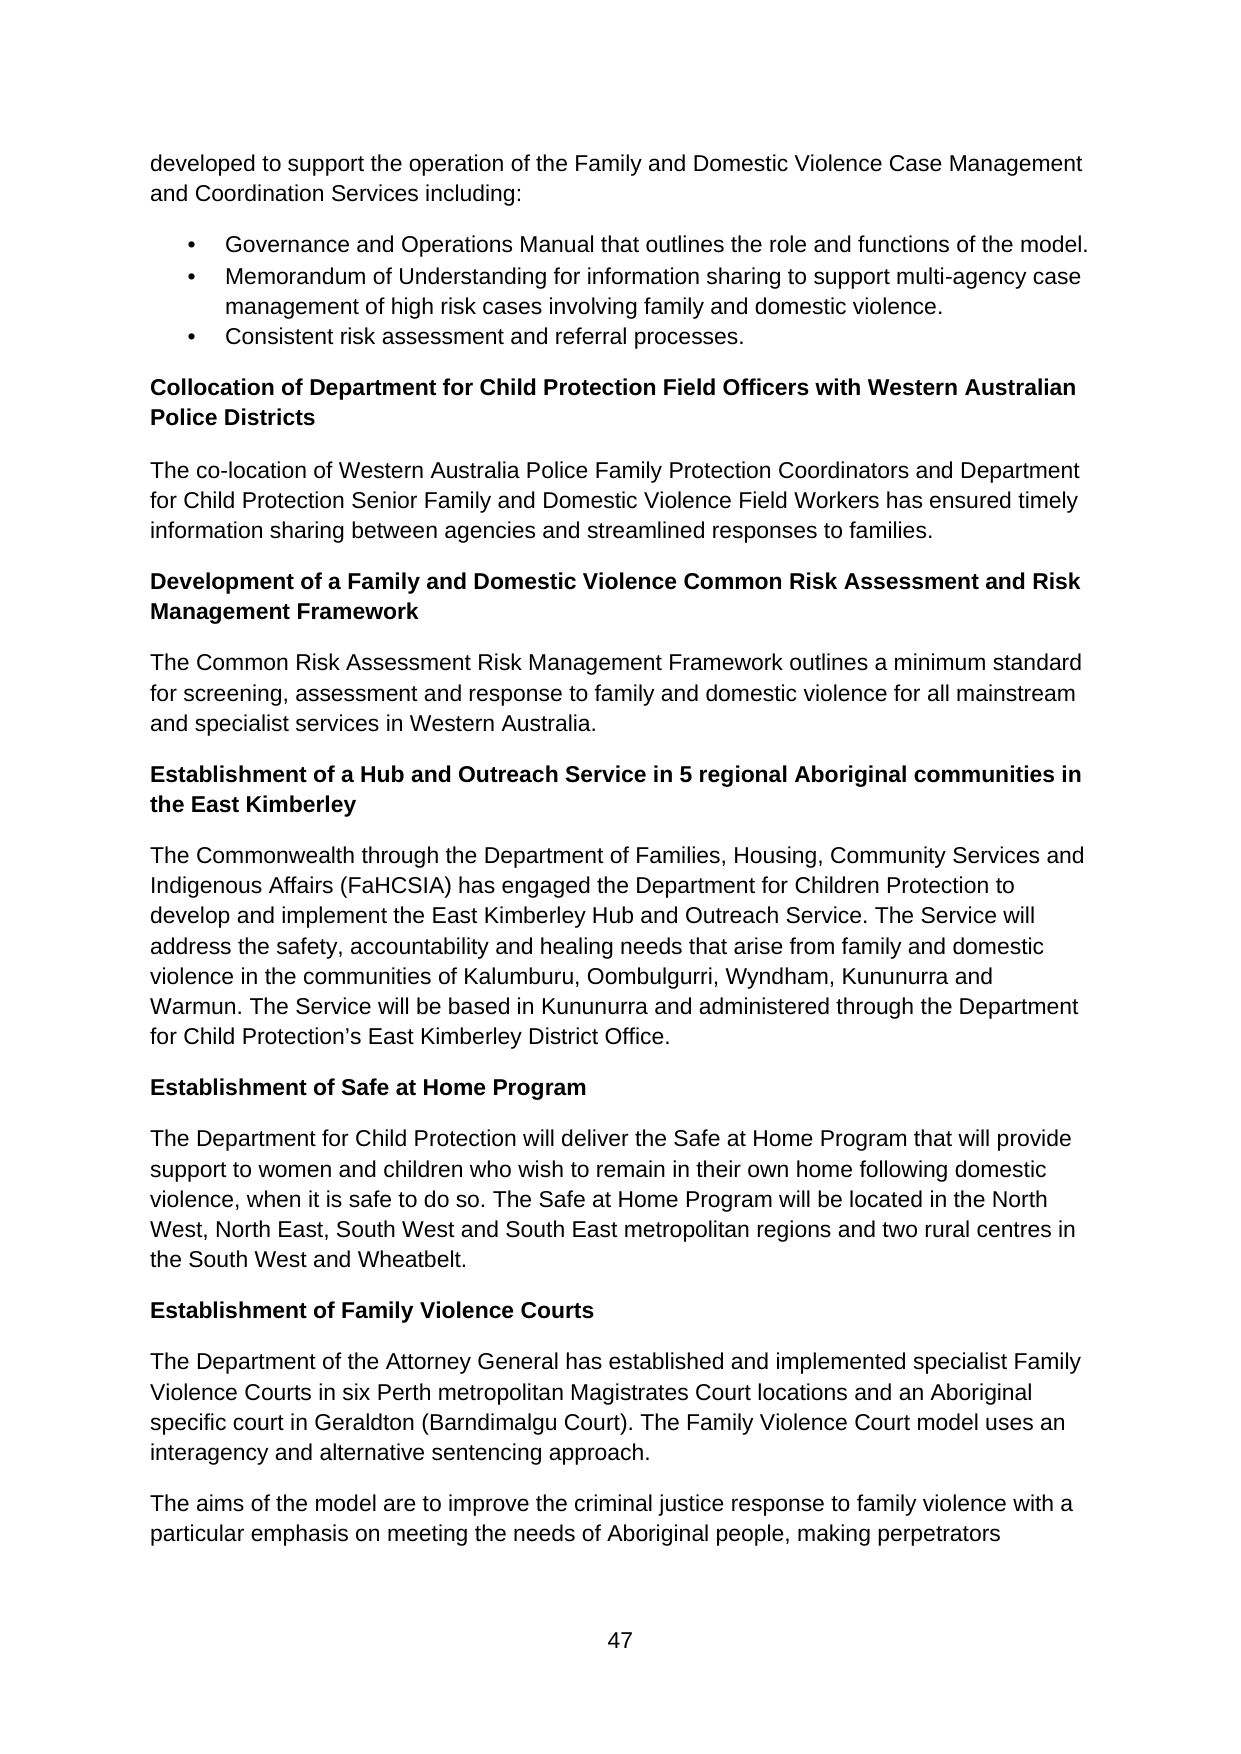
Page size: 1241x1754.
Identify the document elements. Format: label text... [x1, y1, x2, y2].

text The Department of the Attorney General has established and implemented specialist Family Violence Courts in six Perth metropolitan Magistrates Court locations and an Aboriginal specific court in Geraldton (Barndimalgu Court). The Family Violence Court model uses an interagency and alternative sentencing approach. [150, 1348, 1090, 1465]
text Establishment of Family Violence Courts [150, 1297, 1090, 1324]
list Consistent risk assessment and referral processes. [187, 323, 1090, 349]
list Governance and Operations Manual that outlines the role and functions of the model. [187, 231, 1090, 258]
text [150, 150, 1090, 207]
text Development of a Family and Domestic Violence Common Risk Assessment and Risk Management Framework [150, 568, 1090, 625]
text Collocation of Department for Child Protection Field Officers with Western Australian Police Districts [150, 374, 1090, 431]
text The Department for Child Protection will deliver the Safe at Home Program that will provide support to women and children who wish to remain in their own home following domestic violence, when it is safe to do so. The Safe at Home Program will be located in the North West, North East, South West and South East metropolitan regions and two rural centres in the South West and Wheatbelt. [150, 1125, 1090, 1273]
list Memorandum of Understanding for information sharing to support multi‐agency case management of high risk cases involving family and domestic violence. [187, 261, 1090, 319]
text The Commonwealth through the Department of Families, Housing, Community Services and Indigenous Affairs (FaHCSIA) has engaged the Department for Children Protection to develop and implement the East Kimberley Hub and Outreach Service. The Service will address the safety, accountability and healing needs that arise from family and domestic violence in the communities of Kalumburu, Oombulgurri, Wyndham, Kununurra and Warmun. The Service will be based in Kununurra and administered through the Department for Child Protection’s East Kimberley District Office. [150, 842, 1090, 1050]
text The Common Risk Assessment Risk Management Framework outlines a minimum standard for screening, assessment and response to family and domestic violence for all mainstream and specialist services in Western Australia. [150, 649, 1090, 736]
text The co‐location of Western Australia Police Family Protection Coordinators and Department for Child Protection Senior Family and Domestic Violence Field Workers has ensured timely information sharing between agencies and streamlined responses to families. [150, 455, 1090, 543]
text Establishment of Safe at Home Program [150, 1074, 1090, 1101]
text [150, 1490, 1090, 1547]
text Establishment of a Hub and Outreach Service in 5 regional Aboriginal communities in the East Kimberley [150, 761, 1090, 817]
